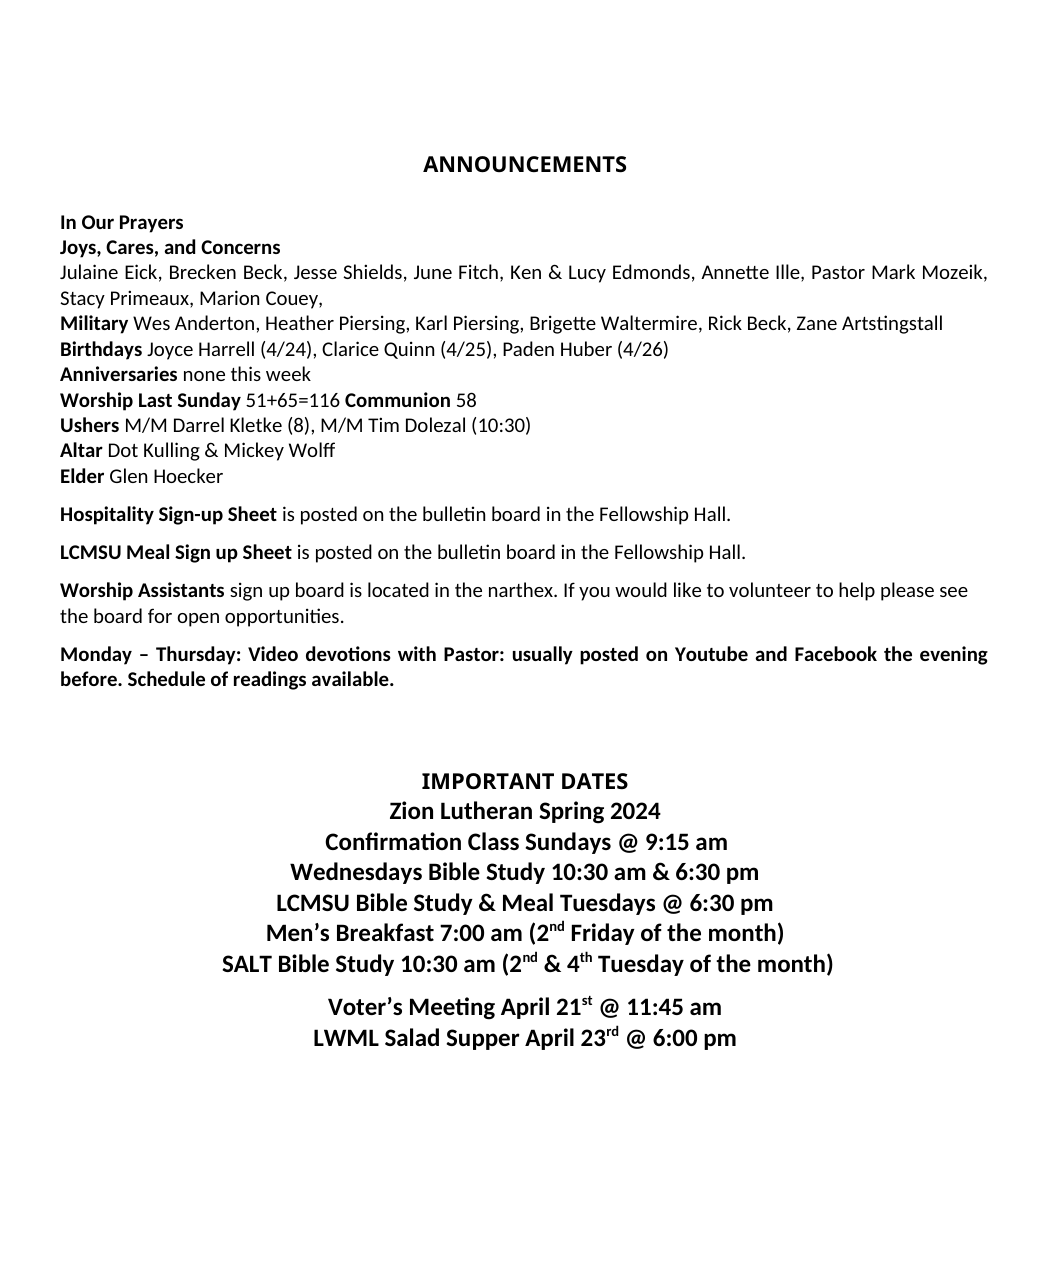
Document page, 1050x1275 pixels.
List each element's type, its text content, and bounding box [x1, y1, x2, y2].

text LCMSU Meal Sign up Sheet is posted on the bulletin board in the Fellowship Hall. [60, 539, 990, 565]
text Anniversaries none this week [60, 361, 990, 387]
text Voter’s Meeting April 21st @ 11:45 am [60, 991, 990, 1022]
text IMPORTANT DATES [60, 766, 990, 795]
text Confirmation Class Sundays @ 9:15 am [60, 826, 990, 856]
text Worship Assistants sign up board is located in the narthex. If you would like to volunteer to help please see the board for open opportunities. [60, 577, 990, 628]
text Zion Lutheran Spring 2024 [60, 795, 990, 826]
text LWML Salad Supper April 23rd @ 6:00 pm [60, 1022, 990, 1052]
text Monday – Thursday: Video devotions with Pastor: usually posted on Youtube and Facebook the evening before. Schedule of readings available. [60, 641, 990, 692]
text Ushers M/M Darrel Kletke (8), M/M Tim Dolezal (10:30) [60, 412, 990, 438]
text Men’s Breakfast 7:00 am (2nd Friday of the month) [60, 917, 990, 948]
text Hospitality Sign-up Sheet is posted on the bulletin board in the Fellowship Hall. [60, 501, 990, 527]
text Birthdays Joyce Harrell (4/24), Clarice Quinn (4/25), Paden Huber (4/26) [60, 336, 990, 361]
text ANNOUNCEMENTS [60, 149, 990, 179]
text Joys, Cares, and Concerns [60, 234, 990, 260]
text SALT Bible Study 10:30 am (2nd & 4th Tuesday of the month) [60, 948, 990, 978]
text Military Wes Anderton, Heather Piersing, Karl Piersing, Brigette Waltermire, Rick Beck, Zane Artstingstall [60, 311, 990, 336]
text LCMSU Bible Study & Meal Tuesdays @ 6:30 pm [60, 887, 990, 917]
text Wednesdays Bible Study 10:30 am & 6:30 pm [60, 856, 990, 887]
text Julaine Eick, Brecken Beck, Jesse Shields, June Fitch, Ken & Lucy Edmonds, Annette Ille, Pastor Mark Mozeik, Stacy Primeaux, Marion Couey, [60, 260, 990, 311]
text Altar Dot Kulling & Mickey Wolff [60, 438, 990, 463]
text Worship Last Sunday 51+65=116 Communion 58 [60, 387, 990, 412]
text In Our Prayers [60, 209, 990, 234]
text Elder Glen Hoecker [60, 463, 990, 488]
